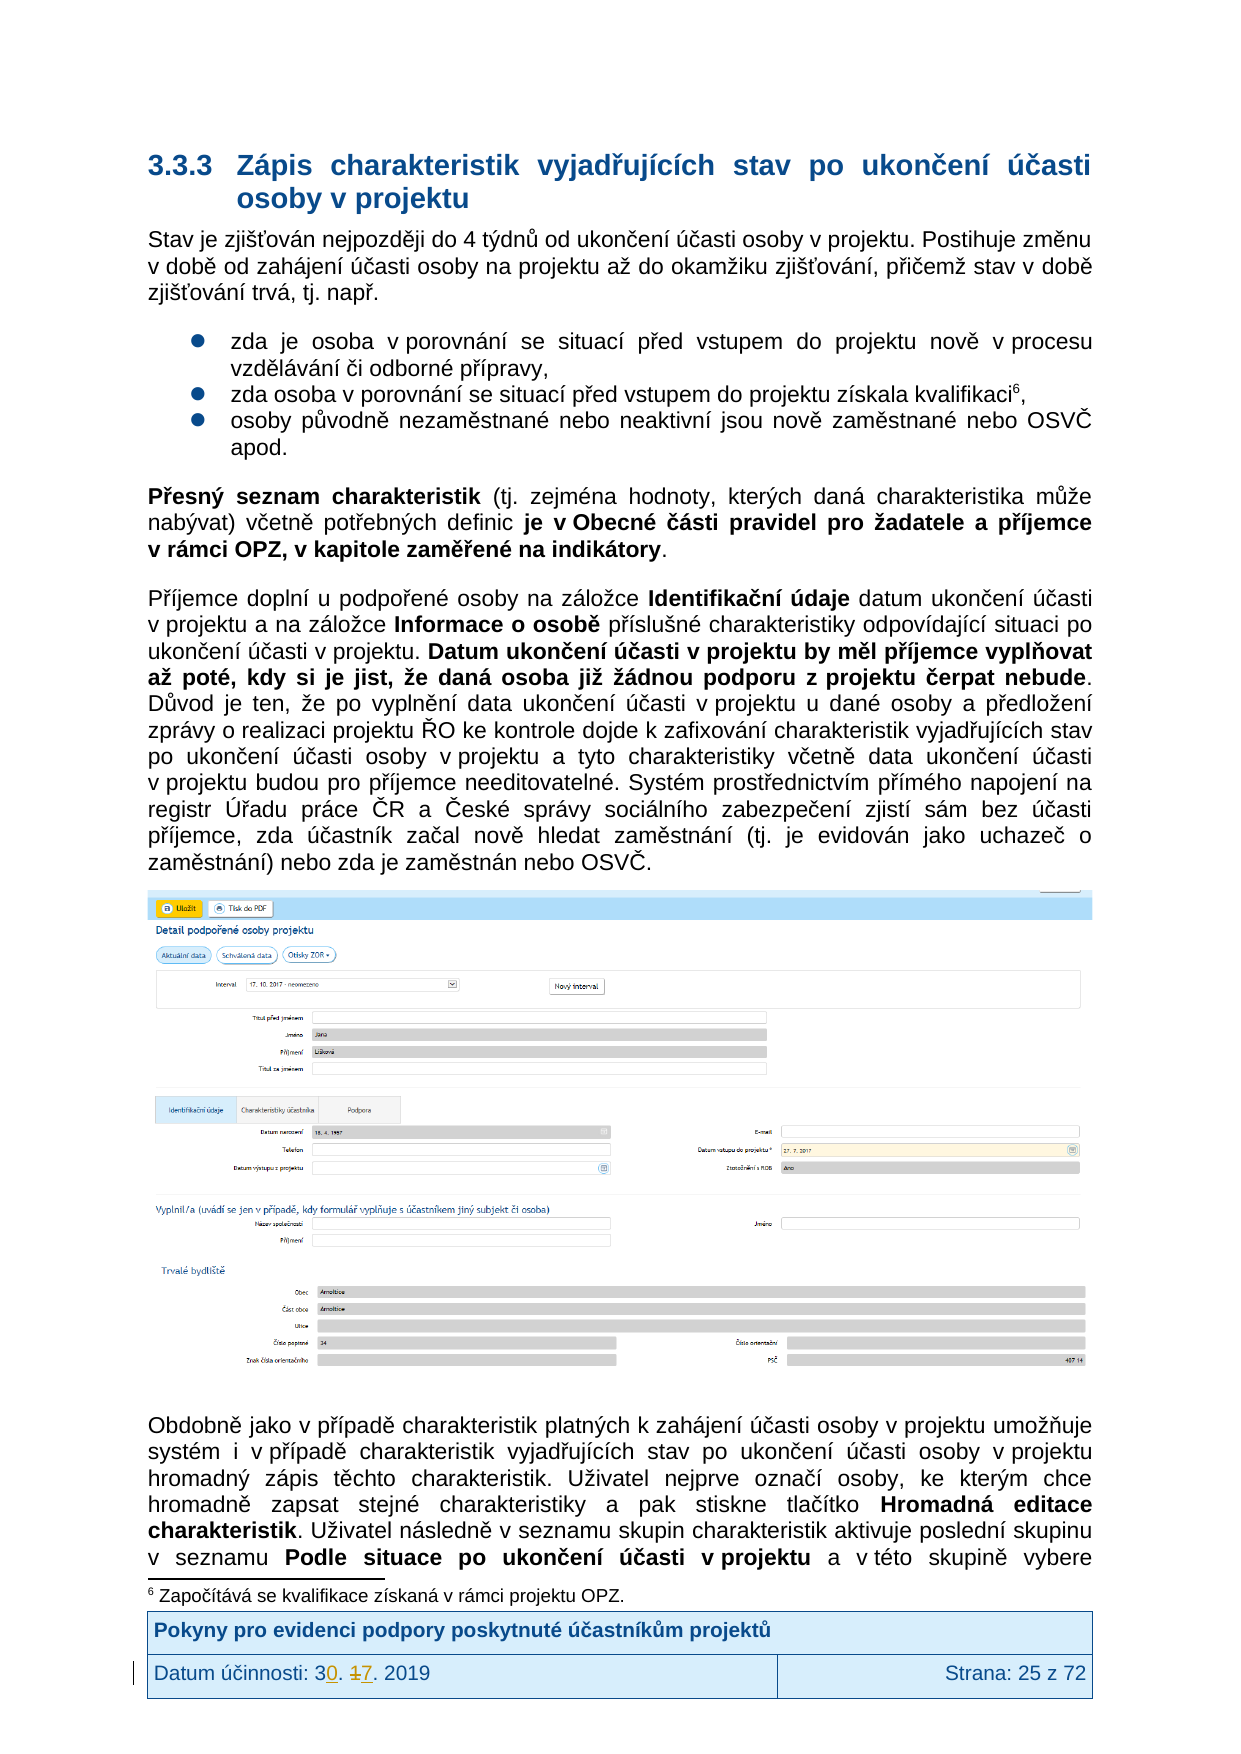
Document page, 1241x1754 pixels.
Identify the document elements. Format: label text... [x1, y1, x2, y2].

text osoby původně nezaměstnané nebo neaktivní jsou nově zaměstnané nebo OSVČ apod. [189, 407, 1092, 460]
text zda osoba v porovnání se situací před vstupem do projektu získala kvalifikaci, [189, 381, 1092, 407]
text Příjemce doplní u podpořené osoby na záložce Identifikační údaje datum ukončení účasti v projektu a na záložce Informace o osobě příslušné charakteristiky odpovídající situaci po ukončení účasti v projektu. Datum ukončení účasti v projektu by měl příjemce vyplňovat až poté, kdy si je jist, že daná osoba již žádnou podporu z projektu čerpat nebude. Důvod je ten, že po vyplnění data ukončení účasti v projektu u dané osoby a předložení zprávy o realizaci projektu ŘO ke kontrole dojde k zafixování charakteristik vyjadřujících stav po ukončení účasti osoby v projektu a tyto charakteristiky včetně data ukončení účasti v projektu budou pro příjemce needitovatelné. Systém prostřednictvím přímého napojení na registr Úřadu práce ČR a České správy sociálního zabezpečení zjistí sám bez účasti příjemce, zda účastník začal nově hledat zaměstnání (tj. je evidován jako uchazeč o zaměstnání) nebo zda je zaměstnán nebo OSVČ. [148, 585, 1092, 875]
text Stav je zjišťován nejpozději do 4 týdnů od ukončení účasti osoby v projektu. Postihuje změnu v době od zahájení účasti osoby na projektu až do okamžiku zjišťování, přičemž stav v době zjišťování trvá, tj. např. [148, 226, 1092, 305]
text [148, 1412, 1092, 1570]
text zda je osoba v porovnání se situací před vstupem do projektu nově v procesu vzdělávání či odborné přípravy, [189, 328, 1092, 381]
text Přesný seznam charakteristik (tj. zejména hodnoty, kterých daná charakteristika může nabývat) včetně potřebných definic je v Obecné části pravidel pro žadatele a příjemce v rámci OPZ, v kapitole zaměřené na indikátory. [148, 483, 1092, 562]
picture [147, 890, 1093, 1397]
subtitle Zápis charakteristik vyjadřujících stav po ukončení účasti osoby v projektu [148, 148, 1092, 215]
